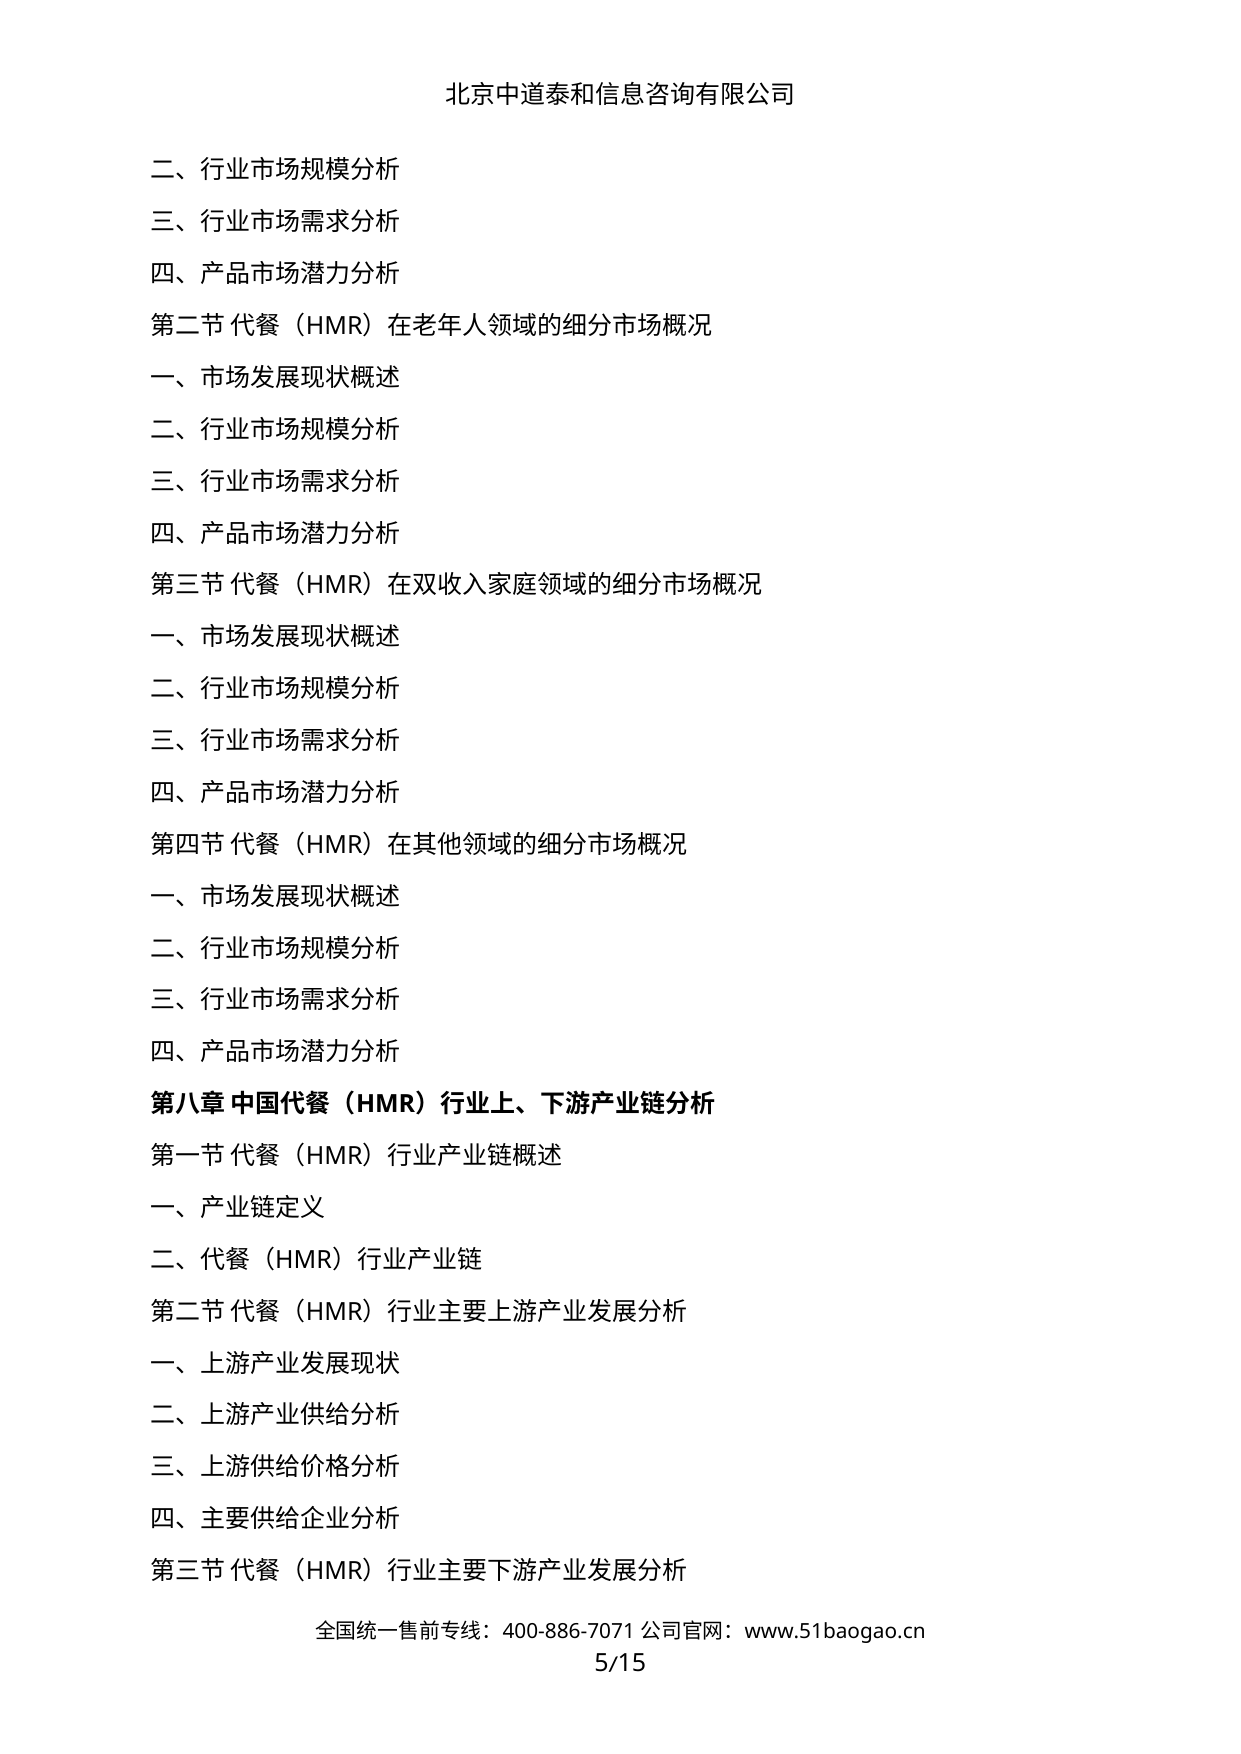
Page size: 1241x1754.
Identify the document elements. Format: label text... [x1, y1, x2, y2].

text 第一节 代餐（HMR）行业产业链概述 [150, 1136, 1090, 1172]
text 三、行业市场需求分析 [150, 461, 1090, 497]
text 二、行业市场规模分析 [150, 669, 1090, 705]
text 二、行业市场规模分析 [150, 150, 1090, 186]
text 一、市场发展现状概述 [150, 876, 1090, 912]
text 第三节 代餐（HMR）行业主要下游产业发展分析 [150, 1551, 1090, 1587]
text 第二节 代餐（HMR）在老年人领域的细分市场概况 [150, 306, 1090, 342]
text 二、代餐（HMR）行业产业链 [150, 1239, 1090, 1276]
text 三、上游供给价格分析 [150, 1447, 1090, 1483]
text 三、行业市场需求分析 [150, 721, 1090, 757]
text 二、行业市场规模分析 [150, 928, 1090, 964]
text 四、产品市场潜力分析 [150, 1032, 1090, 1068]
text 一、产业链定义 [150, 1187, 1090, 1224]
text 二、行业市场规模分析 [150, 409, 1090, 446]
text 二、上游产业供给分析 [150, 1395, 1090, 1431]
text 三、行业市场需求分析 [150, 202, 1090, 238]
text 四、主要供给企业分析 [150, 1499, 1090, 1535]
text 第二节 代餐（HMR）行业主要上游产业发展分析 [150, 1291, 1090, 1327]
text 一、市场发展现状概述 [150, 617, 1090, 653]
text 第八章 中国代餐（HMR）行业上、下游产业链分析 [150, 1084, 1090, 1120]
text 第四节 代餐（HMR）在其他领域的细分市场概况 [150, 824, 1090, 861]
text 第三节 代餐（HMR）在双收入家庭领域的细分市场概况 [150, 565, 1090, 601]
text 四、产品市场潜力分析 [150, 254, 1090, 290]
text 一、上游产业发展现状 [150, 1343, 1090, 1379]
text 三、行业市场需求分析 [150, 980, 1090, 1016]
text 一、市场发展现状概述 [150, 357, 1090, 394]
text 四、产品市场潜力分析 [150, 772, 1090, 809]
text 四、产品市场潜力分析 [150, 513, 1090, 549]
